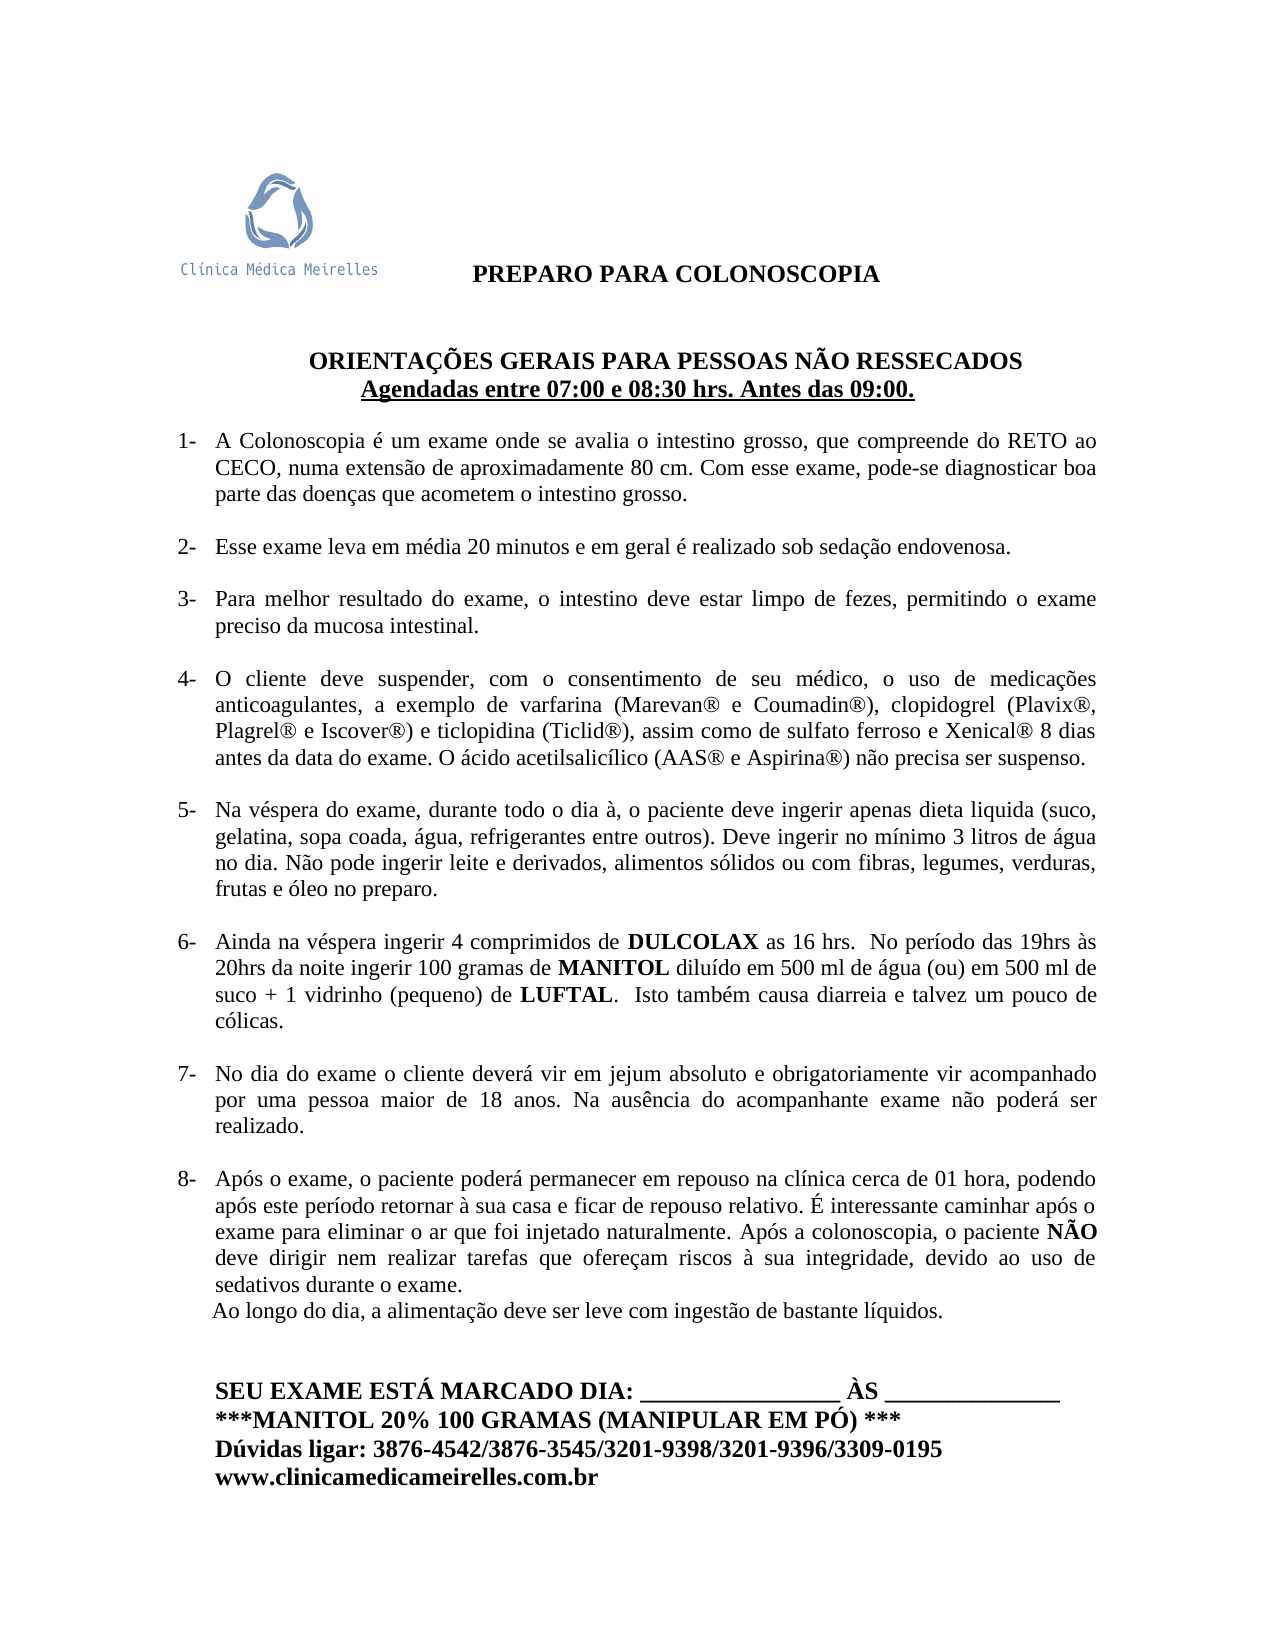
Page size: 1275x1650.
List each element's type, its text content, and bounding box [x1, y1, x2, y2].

list A Colonoscopia é um exame onde se avalia o intestino grosso, que compreende do RETO ao CECO, numa extensão de aproximadamente 80 cm. Com esse exame, pode-se diagnosticar boa parte das doenças que acometem o intestino grosso. [177, 427, 1098, 506]
list Ainda na véspera ingerir 4 comprimidos de DULCOLAX as 16 hrs. No período das 19hrs às 20hrs da noite ingerir 100 gramas de MANITOL diluído em 500 ml de água (ou) em 500 ml de suco + 1 vidrinho (pequeno) de LUFTAL. Isto também causa diarreia e talvez um pouco de cólicas. [177, 928, 1098, 1033]
text ***MANITOL 20% 100 GRAMAS (MANIPULAR EM PÓ) *** [215, 1405, 1098, 1434]
text Agendadas entre 07:00 e 08:30 hrs. Antes das 09:00. [177, 374, 1098, 403]
list Após o exame, o paciente poderá permanecer em repouso na clínica cerca de 01 hora, podendo após este período retornar à sua casa e ficar de repouso relativo. É interessante caminhar após o exame para eliminar o ar que foi injetado naturalmente. Após a colonoscopia, o paciente NÃO deve dirigir nem realizar tarefas que ofereçam riscos à sua integridade, devido ao uso de sedativos durante o exame. [177, 1165, 1098, 1297]
list Esse exame leva em média 20 minutos e em geral é realizado sob sedação endovenosa. [177, 533, 1098, 559]
list Na véspera do exame, durante todo o dia à, o paciente deve ingerir apenas dieta liquida (suco, gelatina, sopa coada, água, refrigerantes entre outros). Deve ingerir no mínimo 3 litros de água no dia. Não pode ingerir leite e derivados, alimentos sólidos ou com fibras, legumes, verduras, frutas e óleo no preparo. [177, 796, 1098, 902]
text SEU EXAME ESTÁ MARCADO DIA: ________________ ÀS ______________ [215, 1376, 1098, 1405]
list Para melhor resultado do exame, o intestino deve estar limpo de fezes, permitindo o exame preciso da mucosa intestinal. [177, 586, 1098, 638]
text Dúvidas ligar: 3876-4542/3876-3545/3201-9398/3201-9396/3309-0195 [215, 1434, 1098, 1462]
list O cliente deve suspender, com o consentimento de seu médico, o uso de medicações anticoagulantes, a exemplo de varfarina (Marevan® e Coumadin®), clopidogrel (Plavix®, Plagrel® e Iscover®) e ticlopidina (Ticlid®), assim como de sulfato ferroso e Xenical® 8 dias antes da data do exame. O ácido acetilsalicílico (AAS® e Aspirina®) não precisa ser suspenso. [177, 664, 1098, 770]
picture [177, 147, 382, 283]
text ORIENTAÇÕES GERAIS PARA PESSOAS NÃO RESSECADOS [177, 346, 1098, 374]
text www.clinicamedicameirelles.com.br [215, 1462, 1098, 1491]
subtitle PREPARO PARA COLONOSCOPIA [177, 148, 1098, 288]
text Ao longo do dia, a alimentação deve ser leve com ingestão de bastante líquidos. [177, 1297, 1098, 1347]
list No dia do exame o cliente deverá vir em jejum absoluto e obrigatoriamente vir acompanhado por uma pessoa maior de 18 anos. Na ausência do acompanhante exame não poderá ser realizado. [177, 1060, 1098, 1139]
